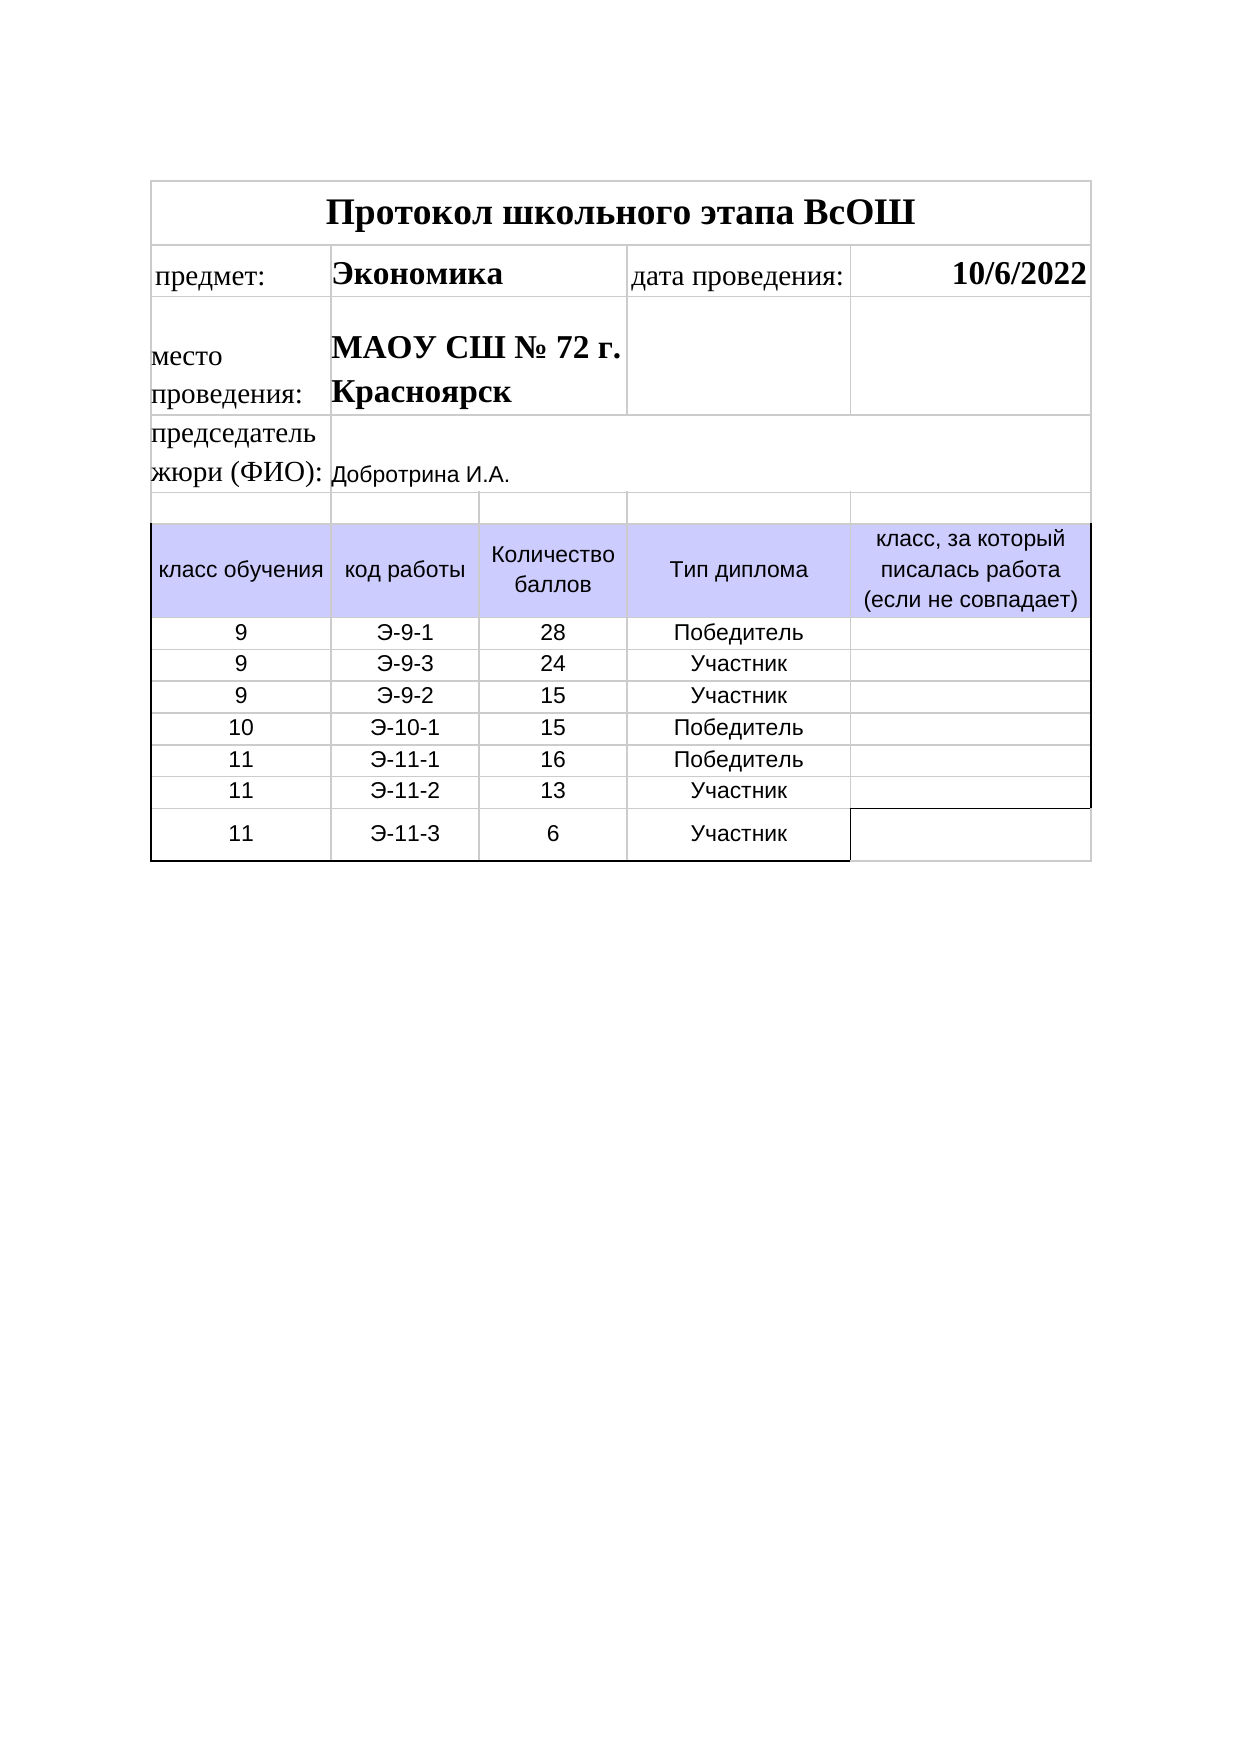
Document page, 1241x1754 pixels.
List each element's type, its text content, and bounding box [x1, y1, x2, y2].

table_cell 15 [480, 714, 626, 744]
table_cell председатель жюри (ФИО): [152, 416, 330, 491]
table_cell код работы [332, 525, 478, 617]
table_cell Э-9-2 [332, 682, 478, 712]
table_cell [851, 777, 1090, 807]
table_cell место проведения: [152, 297, 330, 414]
table_cell предмет: [152, 246, 330, 296]
table_cell Количество баллов [480, 525, 626, 617]
table_cell Участник [628, 650, 850, 680]
table_cell Тип диплома [628, 525, 850, 617]
table_cell [851, 297, 1090, 414]
table_cell [851, 714, 1090, 744]
table_cell 15 [480, 682, 626, 712]
table_cell Э-10-1 [332, 714, 478, 744]
table_cell класс, за который писалась работа (если не совпадает) [851, 525, 1090, 617]
table_cell [628, 297, 850, 414]
table_cell Победитель [628, 746, 850, 776]
table_cell Э-9-1 [332, 618, 478, 649]
table_cell Добротрина И.А. [332, 416, 1090, 491]
table_cell Э-11-3 [332, 809, 478, 860]
table_cell Победитель [628, 714, 850, 744]
table_cell 9 [152, 682, 330, 712]
table_cell 9 [152, 650, 330, 680]
table_cell 10 [152, 714, 330, 744]
table_cell [851, 682, 1090, 712]
table_cell [851, 650, 1090, 680]
table_cell [152, 493, 330, 523]
table_cell [332, 493, 478, 523]
table_cell Участник [628, 777, 850, 807]
table_cell класс обучения [152, 525, 330, 617]
table_header Протокол школьного этапа ВсОШ [152, 182, 1090, 244]
table_cell 16 [480, 746, 626, 776]
table_cell 11 [152, 777, 330, 807]
table_cell [480, 493, 626, 523]
table_cell 6 [480, 809, 626, 860]
table_cell Э-11-2 [332, 777, 478, 807]
table_cell Э-11-1 [332, 746, 478, 776]
table_cell Экономика [332, 246, 626, 296]
table_cell Э-9-3 [332, 650, 478, 680]
table_cell Участник [628, 809, 850, 860]
table_cell [851, 493, 1090, 523]
table_cell 24 [480, 650, 626, 680]
table_cell 11 [152, 809, 330, 860]
table_cell [851, 809, 1090, 860]
table_cell [851, 618, 1090, 649]
table_cell [851, 746, 1090, 776]
table_cell 11 [152, 746, 330, 776]
table_cell 13 [480, 777, 626, 807]
table_cell 10/6/2022 [851, 246, 1090, 296]
table_cell [628, 493, 850, 523]
table_cell 28 [480, 618, 626, 649]
table_cell Участник [628, 682, 850, 712]
table_cell Победитель [628, 618, 850, 649]
table_cell МАОУ СШ № 72 г. Красноярск [332, 297, 626, 414]
table_cell дата проведения: [628, 246, 850, 296]
table_cell 9 [152, 618, 330, 649]
